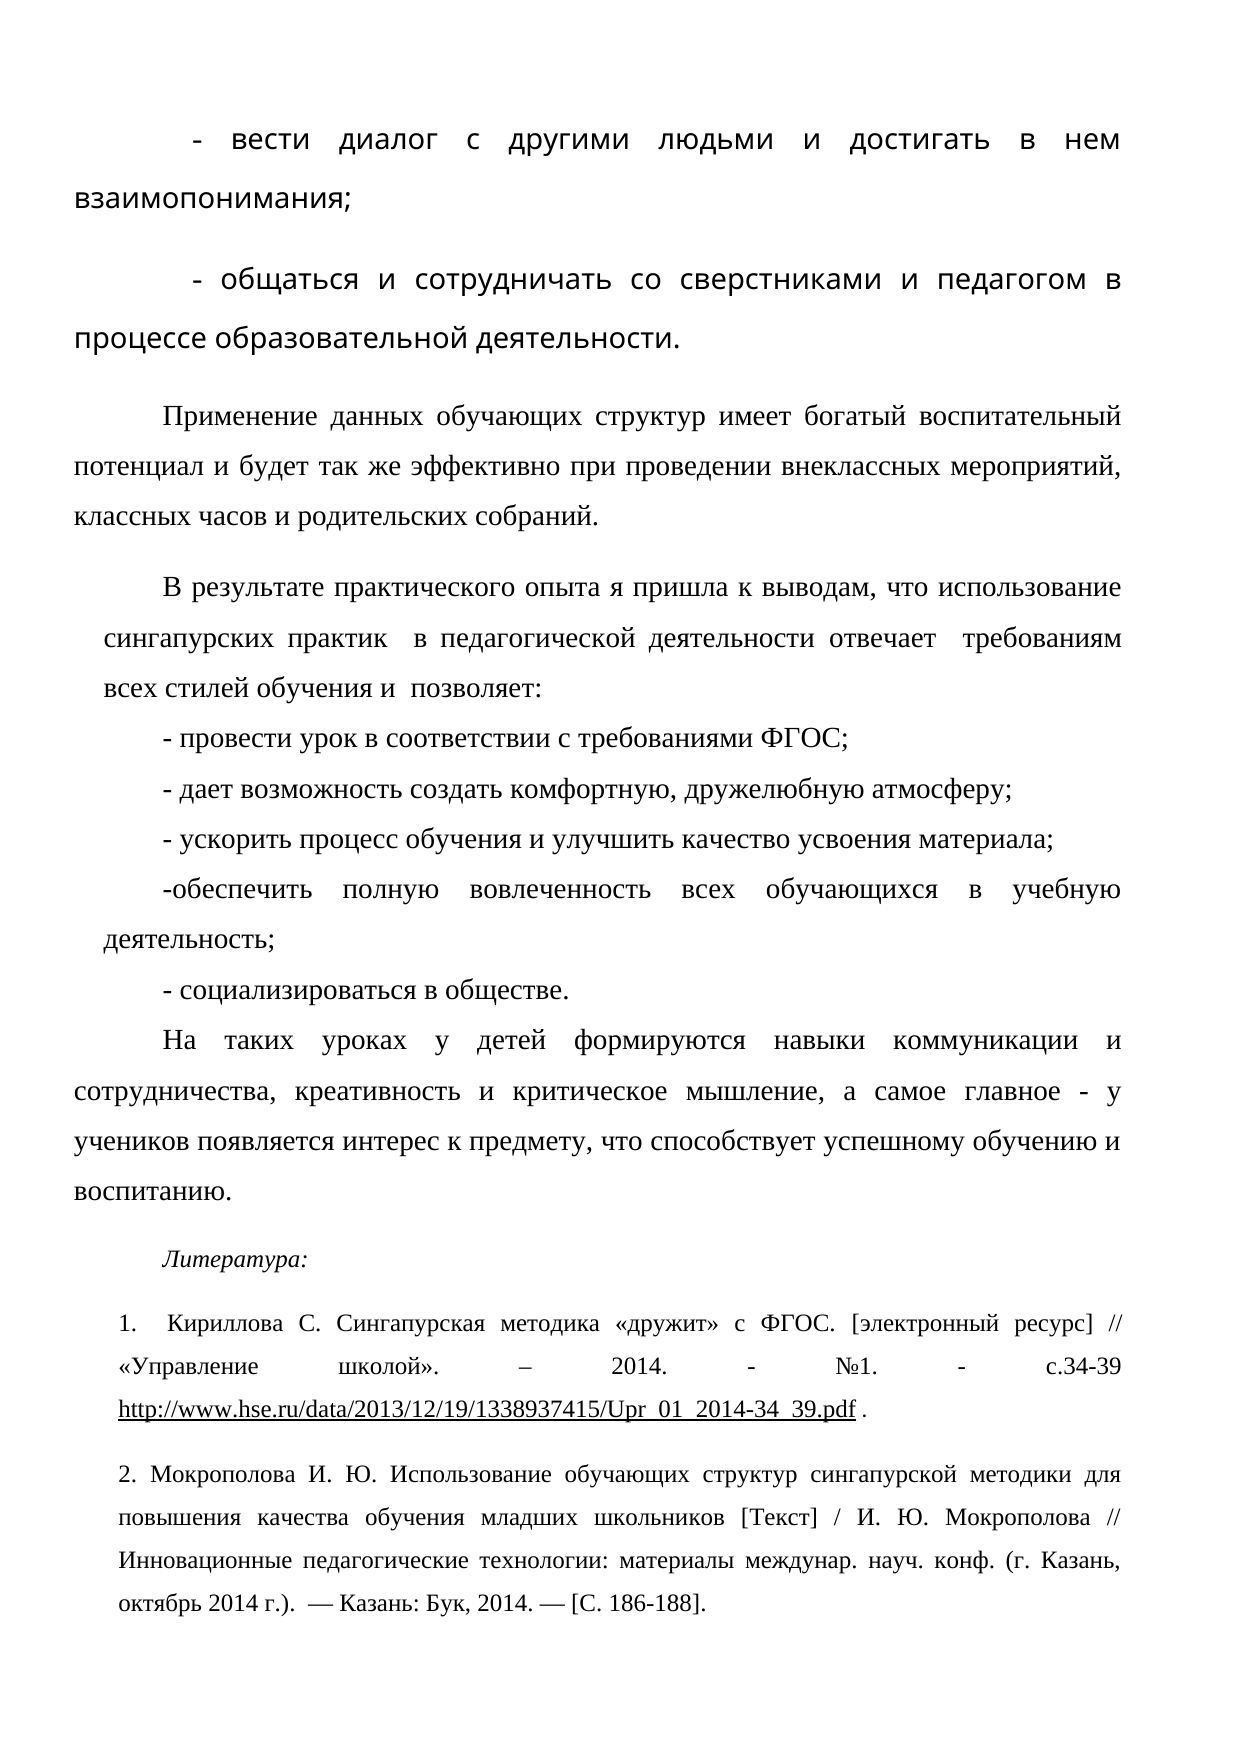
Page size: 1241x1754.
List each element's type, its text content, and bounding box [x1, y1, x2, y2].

text - общаться и сотрудничать со сверстниками и педагогом в процессе образовательной деятельности. [74, 258, 1122, 357]
text - вести диалог с другими людьми и достигать в нем взаимопонимания; [74, 118, 1122, 217]
text Литература: [118, 1244, 1122, 1273]
text В результате практического опыта я пришла к выводам, что использование сингапурских практик в педагогической деятельности отвечает требованиям всех стилей обучения и позволяет: [103, 569, 1122, 704]
text - провести урок в соответствии с требованиями ФГОС; [103, 720, 1122, 754]
text На таких уроках у детей формируются навыки коммуникации и сотрудничества, креативность и критическое мышление, а самое главное - у учеников появляется интерес к предмету, что способствует успешному обучению и воспитанию. [74, 1022, 1122, 1207]
text 1. Кириллова С. Сингапурская методика «дружит» с ФГОС. [электронный ресурс] // «Управление школой». – 2014. - №1. - с.34-39 http://www.hse.ru/data/2013/12/19/1338937415/Upr_01_2014-34_39.pdf . [118, 1308, 1122, 1424]
text Применение данных обучающих структур имеет богатый воспитательный потенциал и будет так же эффективно при проведении внеклассных мероприятий, классных часов и родительских собраний. [74, 398, 1122, 532]
text 2. Мокрополова И. Ю. Использование обучающих структур сингапурской методики для повышения качества обучения младших школьников [Текст] / И. Ю. Мокрополова // Инновационные педагогические технологии: материалы междунар. науч. конф. (г. Казань, октябрь 2014 г.). — Казань: Бук, 2014. — [С. 186-188]. [118, 1459, 1122, 1617]
text - социализироваться в обществе. [103, 972, 1122, 1006]
text -обеспечить полную вовлеченность всех обучающихся в учебную деятельность; [103, 871, 1122, 955]
text - дает возможность создать комфортную, дружелюбную атмосферу; [103, 771, 1122, 804]
text - ускорить процесс обучения и улучшить качество усвоения материала; [103, 821, 1122, 854]
